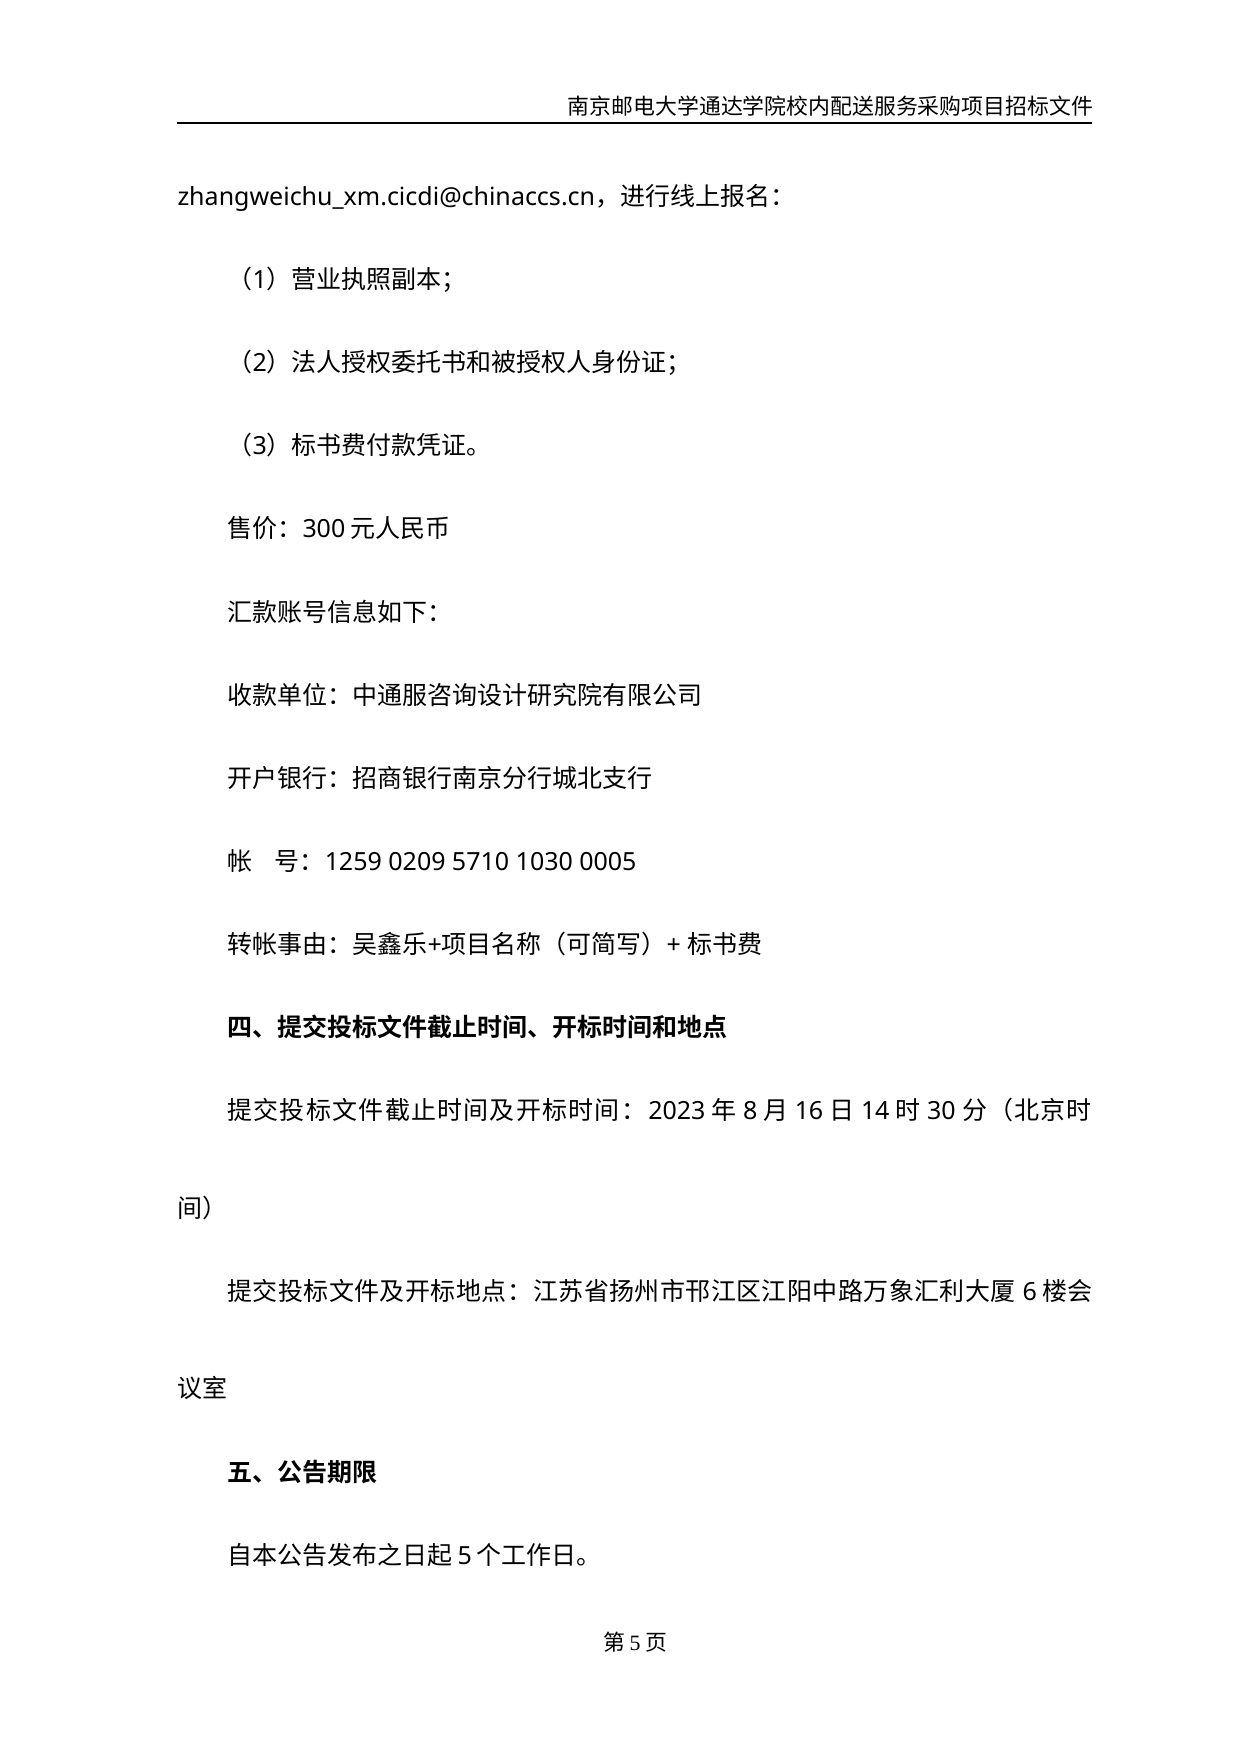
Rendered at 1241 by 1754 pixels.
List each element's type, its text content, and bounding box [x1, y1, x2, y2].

text 开户银行：招商银行南京分行城北支行 [177, 744, 1092, 809]
text （2）法人授权委托书和被授权人身份证； [177, 328, 1092, 393]
text 提交投标文件截止时间及开标时间：2023年8月16日14时30分（北京时间） [177, 1076, 1092, 1239]
text 提交投标文件及开标地点：江苏省扬州市邗江区江阳中路万象汇利大厦6楼会议室 [177, 1257, 1092, 1419]
text 五、公告期限 [177, 1438, 1092, 1503]
text （3）标书费付款凭证。 [177, 411, 1092, 476]
text 自本公告发布之日起5个工作日。 [177, 1521, 1092, 1586]
text 帐 号：1259 0209 5710 1030 0005 [177, 827, 1092, 892]
text （1）营业执照副本； [177, 245, 1092, 310]
text 收款单位：中通服咨询设计研究院有限公司 [177, 661, 1092, 726]
text 转帐事由：吴鑫乐+项目名称（可简写）+ 标书费 [177, 910, 1092, 975]
text 售价：300元人民币 [177, 494, 1092, 559]
text 汇款账号信息如下： [177, 578, 1092, 643]
text 四、提交投标文件截止时间、开标时间和地点 [177, 993, 1092, 1058]
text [177, 162, 1092, 227]
